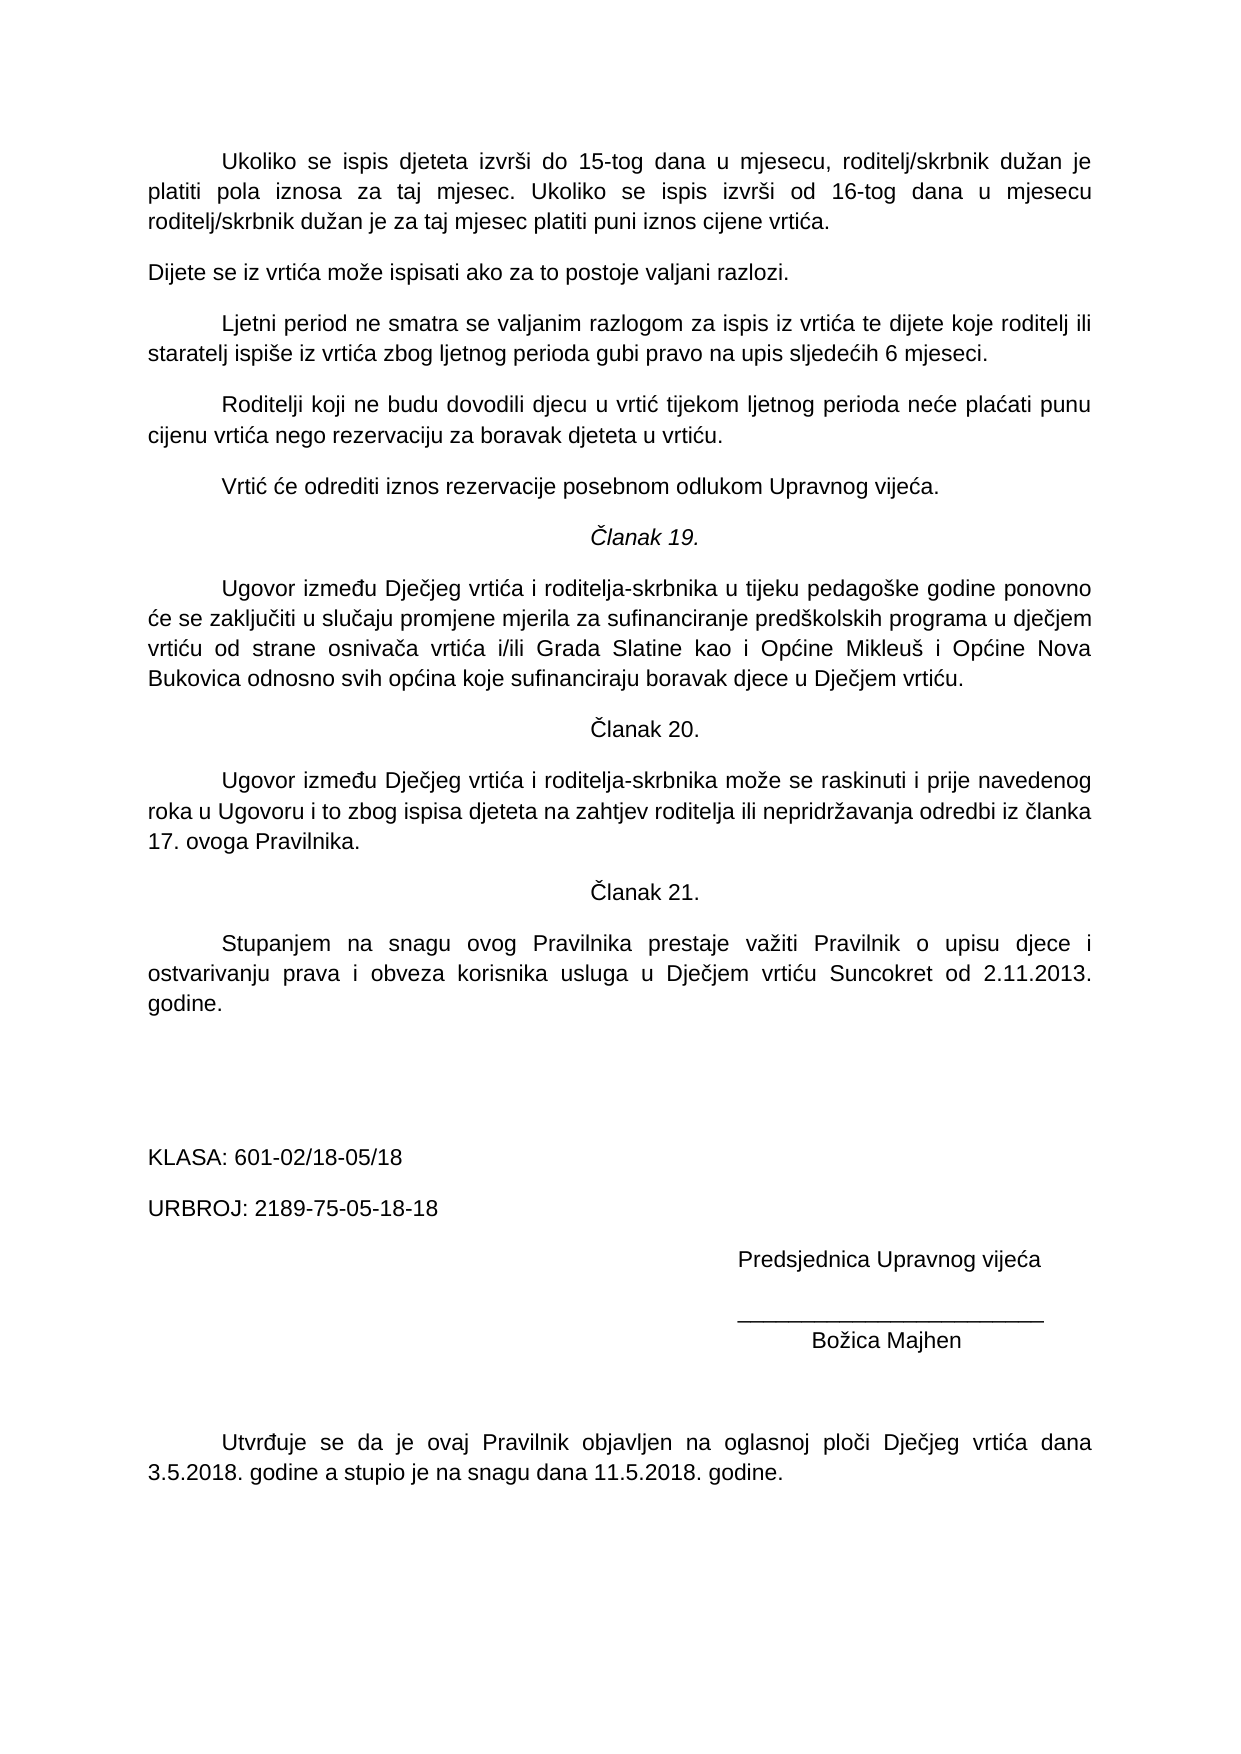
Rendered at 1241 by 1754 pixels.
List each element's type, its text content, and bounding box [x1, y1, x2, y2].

text Ugovor između Dječjeg vrtića i roditelja-skrbnika može se raskinuti i prije navedenog roka u Ugovoru i to zbog ispisa djeteta na zahtjev roditelja ili nepridržavanja odredbi iz članka 17. ovoga Pravilnika. [148, 767, 1093, 854]
text Članak 21. [148, 879, 1093, 905]
text Utvrđuje se da je ovaj Pravilnik objavljen na oglasnoj ploči Dječjeg vrtića dana 3.5.2018. godine a stupio je na snagu dana 11.5.2018. godine. [148, 1429, 1093, 1485]
text Ugovor između Dječjeg vrtića i roditelja-skrbnika u tijeku pedagoške godine ponovno će se zaključiti u slučaju promjene mjerila za sufinanciranje predškolskih programa u dječjem vrtiću od strane osnivača vrtića i/ili Grada Slatine kao i Općine Mikleuš i Općine Nova Bukovica odnosno svih općina koje sufinanciraju boravak djece u Dječjem vrtiću. [148, 575, 1093, 692]
text URBROJ: 2189-75-05-18-18 [148, 1194, 1093, 1221]
text Članak 19. [148, 524, 1093, 550]
text Vrtić će odrediti iznos rezervacije posebnom odlukom Upravnog vijeća. [148, 473, 1093, 499]
text Roditelji koji ne budu dovodili djecu u vrtić tijekom ljetnog perioda neće plaćati punu cijenu vrtića nego rezervaciju za boravak djeteta u vrtiću. [148, 391, 1093, 448]
text Ukoliko se ispis djeteta izvrši do 15-tog dana u mjesecu, roditelj/skrbnik dužan je platiti pola iznosa za taj mjesec. Ukoliko se ispis izvrši od 16-tog dana u mjesecu roditelj/skrbnik dužan je za taj mjesec platiti puni iznos cijene vrtića. [148, 148, 1093, 234]
text Članak 20. [148, 716, 1093, 743]
text KLASA: 601-02/18-05/18 [148, 1143, 1093, 1170]
text Dijete se iz vrtića može ispisati ako za to postoje valjani razlozi. [148, 259, 1093, 285]
text ________________________ Božica Majhen [148, 1297, 1093, 1353]
text Predsjednica Upravnog vijeća [148, 1246, 1093, 1272]
text Stupanjem na snagu ovog Pravilnika prestaje važiti Pravilnik o upisu djece i ostvarivanju prava i obveza korisnika usluga u Dječjem vrtiću Suncokret od 2.11.2013. godine. [148, 930, 1093, 1017]
text Ljetni period ne smatra se valjanim razlogom za ispis iz vrtića te dijete koje roditelj ili staratelj ispiše iz vrtića zbog ljetnog perioda gubi pravo na upis sljedećih 6 mjeseci. [148, 310, 1093, 367]
